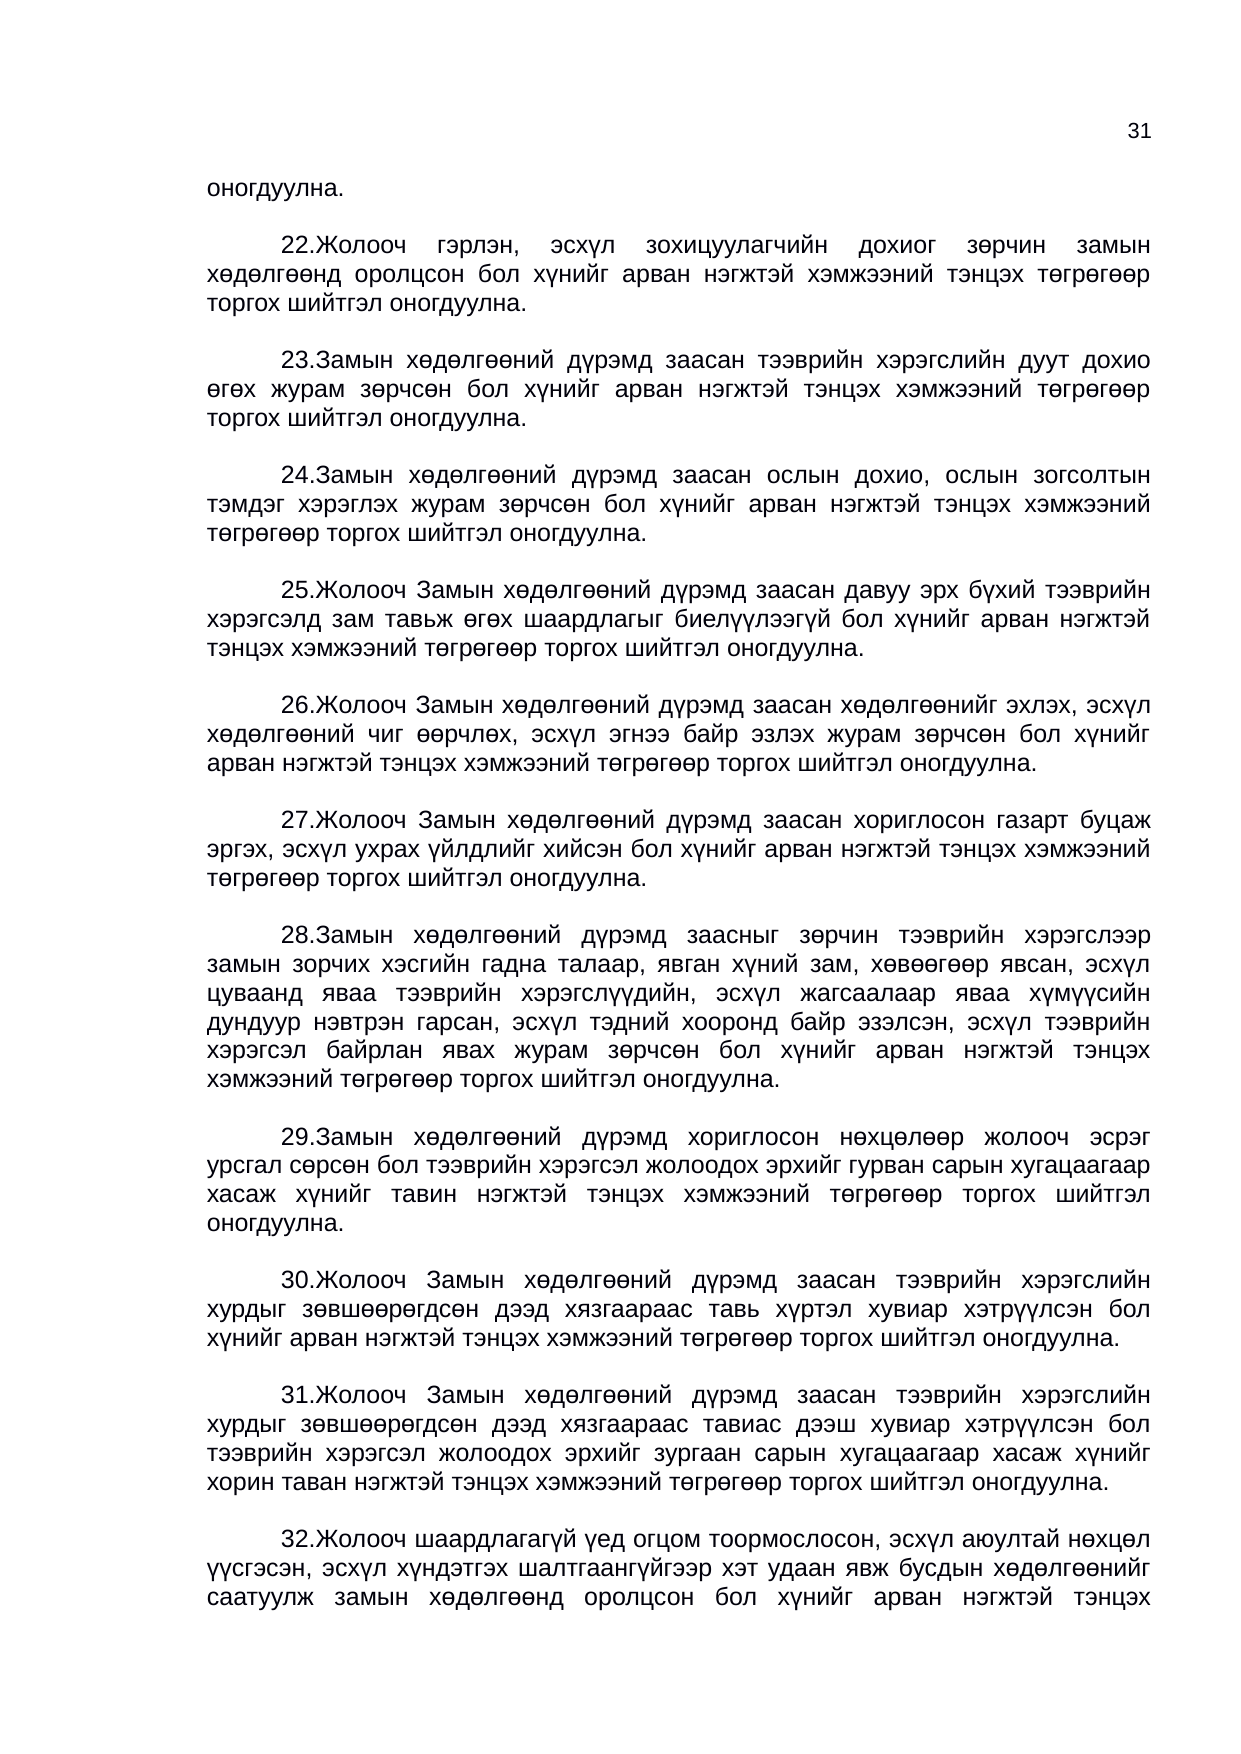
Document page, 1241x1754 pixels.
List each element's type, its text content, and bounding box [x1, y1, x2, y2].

text 25.Жолооч Замын хөдөлгөөний дүрэмд заасан давуу эрх бүхий тээврийн хэрэгсэлд зам тавьж өгөх шаардлагыг биелүүлээгүй бол хүнийг арван нэгжтэй тэнцэх хэмжээний төгрөгөөр торгох шийтгэл оногдуулна. [207, 575, 1152, 662]
text 24.Замын хөдөлгөөний дүрэмд заасан ослын дохио, ослын зогсолтын тэмдэг хэрэглэх журам зөрчсөн бол хүнийг арван нэгжтэй тэнцэх хэмжээний төгрөгөөр торгох шийтгэл оногдуулна. [207, 460, 1152, 547]
text 31.Жолооч Замын хөдөлгөөний дүрэмд заасан тээврийн хэрэгслийн хурдыг зөвшөөрөгдсөн дээд хязгаараас тавиас дээш хувиар хэтрүүлсэн бол тээврийн хэрэгсэл жолоодох эрхийг зургаан сарын хугацаагаар хасаж хүнийг хорин таван нэгжтэй тэнцэх хэмжээний төгрөгөөр торгох шийтгэл оногдуулна. [207, 1380, 1152, 1495]
text 27.Жолооч Замын хөдөлгөөний дүрэмд заасан хориглосон газарт буцаж эргэх, эсхүл ухрах үйлдлийг хийсэн бол хүнийг арван нэгжтэй тэнцэх хэмжээний төгрөгөөр торгох шийтгэл оногдуулна. [207, 805, 1152, 892]
text 23.Замын хөдөлгөөний дүрэмд заасан тээврийн хэрэгслийн дуут дохио өгөх журам зөрчсөн бол хүнийг арван нэгжтэй тэнцэх хэмжээний төгрөгөөр торгох шийтгэл оногдуулна. [207, 345, 1152, 432]
text 26.Жолооч Замын хөдөлгөөний дүрэмд заасан хөдөлгөөнийг эхлэх, эсхүл хөдөлгөөний чиг өөрчлөх, эсхүл эгнээ байр эзлэх журам зөрчсөн бол хүнийг арван нэгжтэй тэнцэх хэмжээний төгрөгөөр торгох шийтгэл оногдуулна. [207, 690, 1152, 777]
text 29.Замын хөдөлгөөний дүрэмд хориглосон нөхцөлөөр жолооч эсрэг урсгал сөрсөн бол тээврийн хэрэгсэл жолоодох эрхийг гурван сарын хугацаагаар хасаж хүнийг тавин нэгжтэй тэнцэх хэмжээний төгрөгөөр торгох шийтгэл оногдуулна. [207, 1122, 1152, 1237]
text 28.Замын хөдөлгөөний дүрэмд заасныг зөрчин тээврийн хэрэгслээр замын зорчих хэсгийн гадна талаар, явган хүний зам, хөвөөгөөр явсан, эсхүл цуваанд яваа тээврийн хэрэгслүүдийн, эсхүл жагсаалаар яваа хүмүүсийн дундуур нэвтрэн гарсан, эсхүл тэдний хооронд байр эзэлсэн, эсхүл тээврийн хэрэгсэл байрлан явах журам зөрчсөн бол хүнийг арван нэгжтэй тэнцэх хэмжээний төгрөгөөр торгох шийтгэл оногдуулна. [207, 920, 1152, 1093]
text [207, 173, 1152, 202]
text 22.Жолооч гэрлэн, эсхүл зохицуулагчийн дохиог зөрчин замын хөдөлгөөнд оролцсон бол хүнийг арван нэгжтэй хэмжээний тэнцэх төгрөгөөр торгох шийтгэл оногдуулна. [207, 230, 1152, 317]
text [207, 1524, 1152, 1610]
text 30.Жолооч Замын хөдөлгөөний дүрэмд заасан тээврийн хэрэгслийн хурдыг зөвшөөрөгдсөн дээд хязгаараас тавь хүртэл хувиар хэтрүүлсэн бол хүнийг арван нэгжтэй тэнцэх хэмжээний төгрөгөөр торгох шийтгэл оногдуулна. [207, 1265, 1152, 1352]
